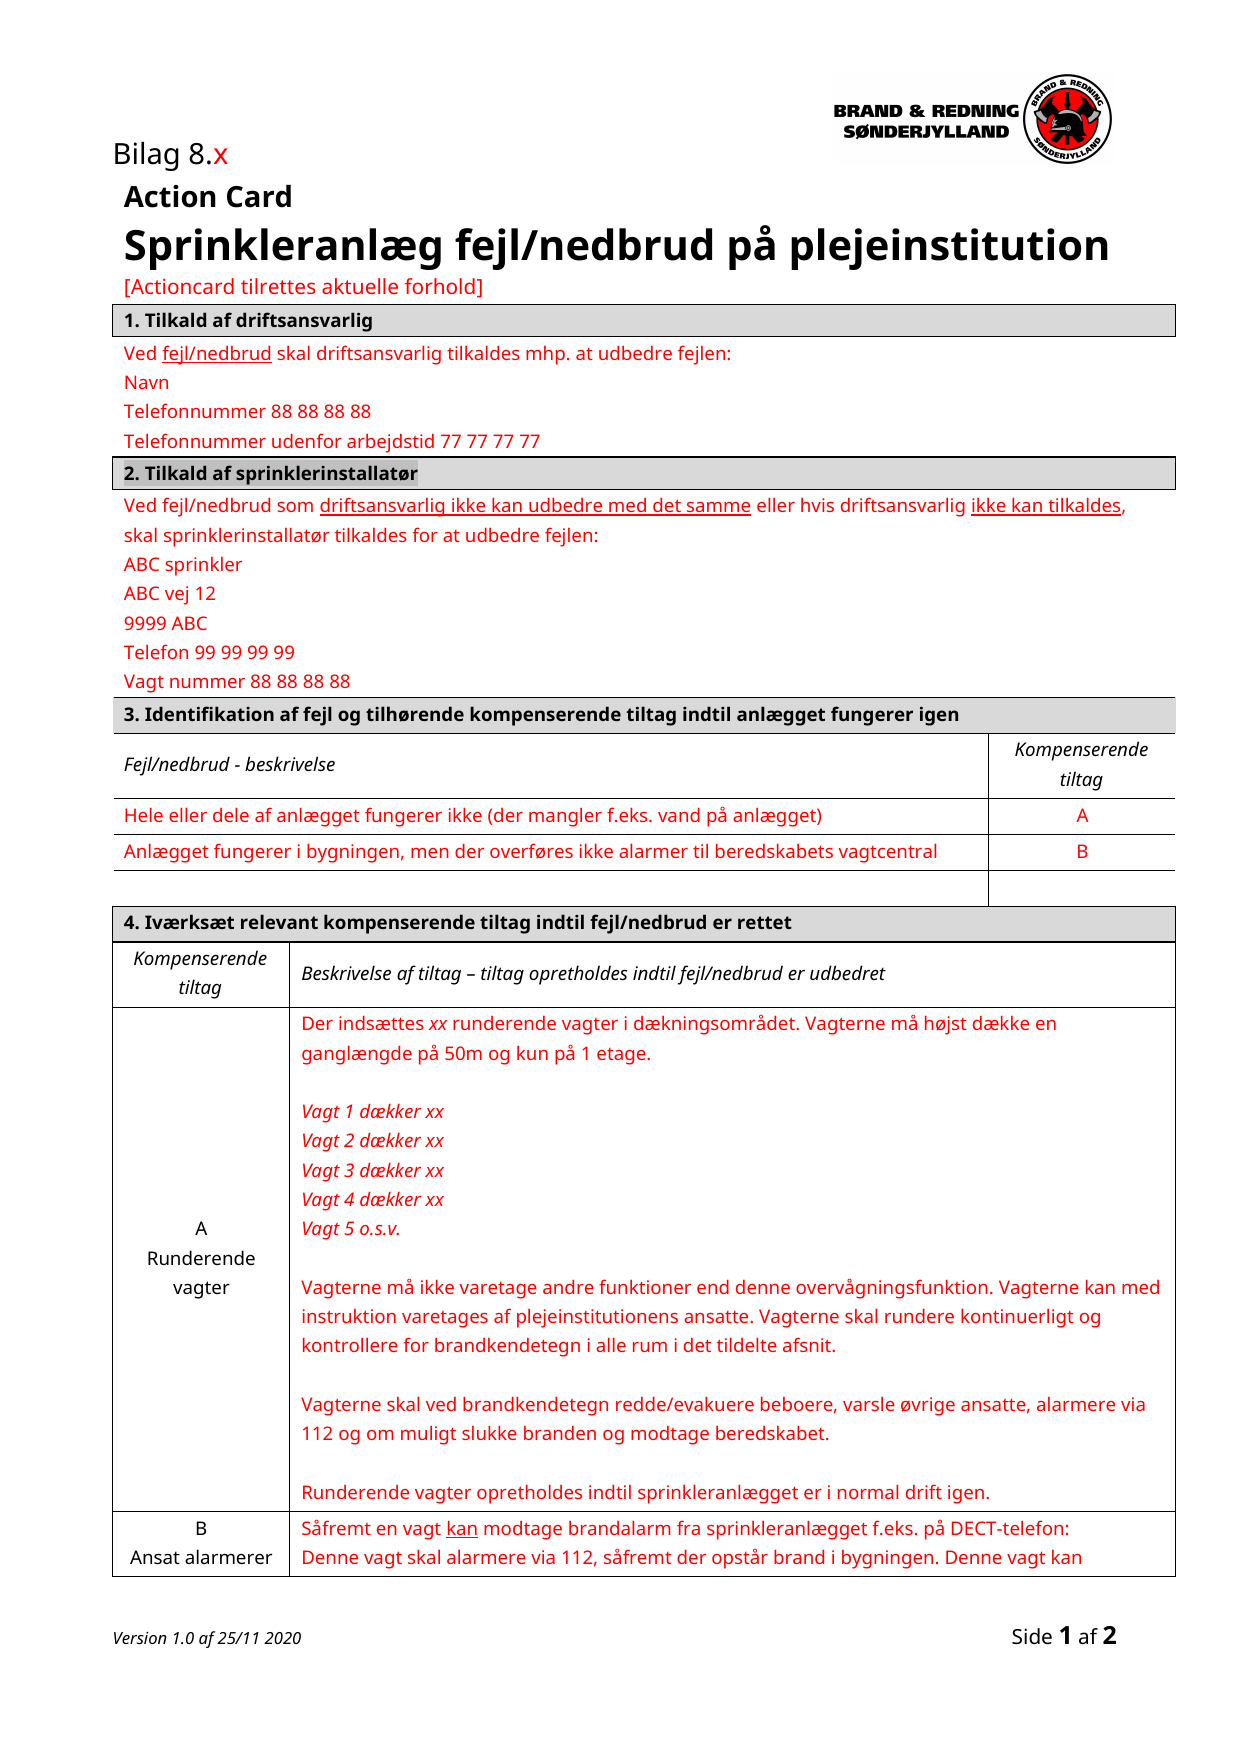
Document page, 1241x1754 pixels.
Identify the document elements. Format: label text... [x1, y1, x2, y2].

table_cell A [989, 798, 1176, 834]
table_cell 3. Identifikation af fejl og tilhørende kompenserende tiltag indtil anlægget fungerer igen [113, 697, 1176, 733]
table_cell Ved fejl/nedbrud skal driftsansvarlig tilkaldes mhp. at udbedre fejlen: Navn Telefonnummer 88 88 88 88 Telefonnummer udenfor arbejdstid 77 77 77 77 [113, 337, 1176, 456]
table_cell Kompenserende tiltag [113, 943, 289, 1007]
table_cell 4. Iværksæt relevant kompenserende tiltag indtil fejl/nedbrud er rettet [113, 907, 1175, 941]
table_header Action Card Sprinkleranlæg fejl/nedbrud på plejeinstitution [Actioncard tilrettes aktuelle forhold] [113, 173, 1176, 304]
table_cell 1. Tilkald af driftsansvarlig [113, 305, 1175, 336]
table_cell Kompenserende tiltag [989, 733, 1176, 798]
table_cell B Ansat alarmerer [113, 1512, 289, 1576]
table_cell Fejl/nedbrud - beskrivelse [113, 734, 988, 798]
table_cell 2. Tilkald af sprinklerinstallatør [113, 458, 1175, 489]
table_cell [989, 870, 1176, 906]
table_cell Hele eller dele af anlægget fungerer ikke (der mangler f.eks. vand på anlægget) [113, 799, 988, 834]
table_cell B [989, 834, 1176, 870]
table_cell Ved fejl/nedbrud som driftsansvarlig ikke kan udbedre med det samme eller hvis driftsansvarlig ikke kan tilkaldes, skal sprinklerinstallatør tilkaldes for at udbedre fejlen: ABC sprinkler ABC vej 12 9999 ABC Telefon 99 99 99 99 Vagt nummer 88 88 88 88 [113, 490, 1176, 697]
table_cell A Runderende vagter [113, 1008, 289, 1511]
picture [833, 73, 1117, 165]
table_cell [113, 871, 988, 906]
table_cell Beskrivelse af tiltag – tiltag opretholdes indtil fejl/nedbrud er udbedret [290, 943, 1175, 1007]
table_cell Der indsættes xx runderende vagter i dækningsområdet. Vagterne må højst dække en ganglængde på 50m og kun på 1 etage. Vagt 1 dækker xx Vagt 2 dækker xx Vagt 3 dækker xx Vagt 4 dækker xx Vagt 5 o.s.v. Vagterne må ikke varetage andre funktioner end denne overvågningsfunktion. Vagterne kan med instruktion varetages af plejeinstitutionens ansatte. Vagterne skal rundere kontinuerligt og kontrollere for brandkendetegn i alle rum i det tildelte afsnit. Vagterne skal ved brandkendetegn redde/evakuere beboere, varsle øvrige ansatte, alarmere via 112 og om muligt slukke branden og modtage beredskabet. Runderende vagter opretholdes indtil sprinkleranlægget er i normal drift igen. [290, 1008, 1175, 1511]
table_cell Anlægget fungerer i bygningen, men der overføres ikke alarmer til beredskabets vagtcentral [113, 835, 988, 870]
